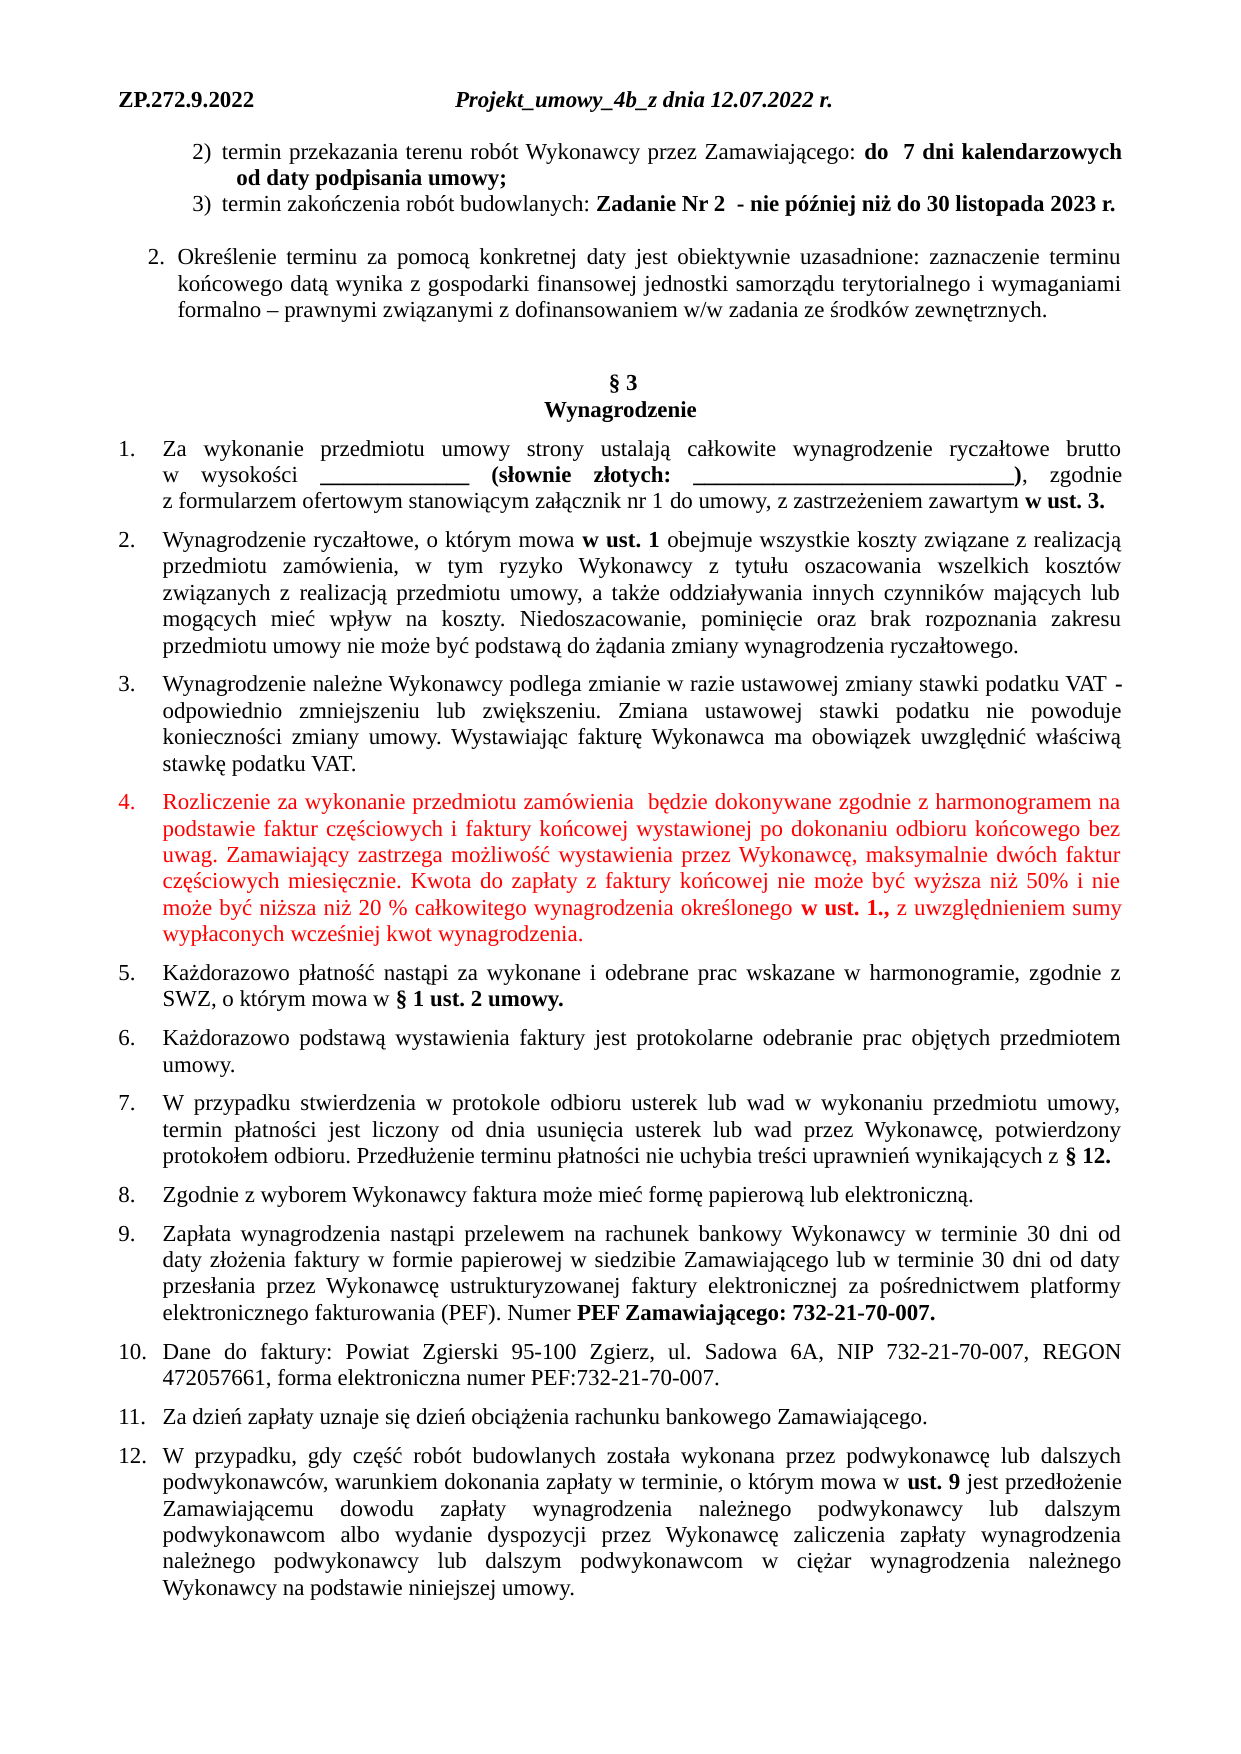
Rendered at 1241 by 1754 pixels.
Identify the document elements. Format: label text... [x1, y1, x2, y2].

list termin przekazania terenu robót Wykonawcy przez Zamawiającego: do 7 dni kalendarzowych od daty podpisania umowy; [192, 138, 1122, 191]
list Za dzień zapłaty uznaje się dzień obciążenia rachunku bankowego Zamawiającego. [118, 1403, 1122, 1429]
list W przypadku, gdy część robót budowlanych została wykonana przez podwykonawcę lub dalszych podwykonawców, warunkiem dokonania zapłaty w terminie, o którym mowa w ust. 9 jest przedłożenie Zamawiającemu dowodu zapłaty wynagrodzenia należnego podwykonawcy lub dalszym podwykonawcom albo wydanie dyspozycji przez Wykonawcę zaliczenia zapłaty wynagrodzenia należnego podwykonawcy lub dalszym podwykonawcom w ciężar wynagrodzenia należnego Wykonawcy na podstawie niniejszej umowy. [118, 1442, 1122, 1600]
list W przypadku stwierdzenia w protokole odbioru usterek lub wad w wykonaniu przedmiotu umowy, termin płatności jest liczony od dnia usunięcia usterek lub wad przez Wykonawcę, potwierdzony protokołem odbioru. Przedłużenie terminu płatności nie uchybia treści uprawnień wynikających z § 12. [118, 1089, 1122, 1168]
list Wynagrodzenie ryczałtowe, o którym mowa w ust. 1 obejmuje wszystkie koszty związane z realizacją przedmiotu zamówienia, w tym ryzyko Wykonawcy z tytułu oszacowania wszelkich kosztów związanych z realizacją przedmiotu umowy, a także oddziaływania innych czynników mających lub mogących mieć wpływ na koszty. Niedoszacowanie, pominięcie oraz brak rozpoznania zakresu przedmiotu umowy nie może być podstawą do żądania zmiany wynagrodzenia ryczałtowego. [118, 526, 1122, 658]
list Rozliczenie za wykonanie przedmiotu zamówienia będzie dokonywane zgodnie z harmonogramem na podstawie faktur częściowych i faktury końcowej wystawionej po dokonaniu odbioru końcowego bez uwag. Zamawiający zastrzega możliwość wystawienia przez Wykonawcę, maksymalnie dwóch faktur częściowych miesięcznie. Kwota do zapłaty z faktury końcowej nie może być wyższa niż 50% i nie może być niższa niż 20 % całkowitego wynagrodzenia określonego w ust. 1., z uwzględnieniem sumy wypłaconych wcześniej kwot wynagrodzenia. [118, 788, 1122, 947]
list § 3 [124, 369, 1122, 396]
list Określenie terminu za pomocą konkretnej daty jest obiektywnie uzasadnione: zaznaczenie terminu końcowego datą wynika z gospodarki finansowej jednostki samorządu terytorialnego i wymaganiami formalno – prawnymi związanymi z dofinansowaniem w/w zadania ze środków zewnętrznych. [148, 243, 1122, 322]
list Za wykonanie przedmiotu umowy strony ustalają całkowite wynagrodzenie ryczałtowe brutto w wysokości _____________ (słownie złotych: ____________________________), zgodnie z formularzem ofertowym stanowiącym załącznik nr 1 do umowy, z zastrzeżeniem zawartym w ust. 3. [118, 435, 1122, 514]
list Każdorazowo płatność nastąpi za wykonane i odebrane prac wskazane w harmonogramie, zgodnie z SWZ, o którym mowa w § 1 ust. 2 umowy. [118, 959, 1122, 1012]
list Każdorazowo podstawą wystawienia faktury jest protokolarne odebranie prac objętych przedmiotem umowy. [118, 1024, 1122, 1077]
list Zapłata wynagrodzenia nastąpi przelewem na rachunek bankowy Wykonawcy w terminie 30 dni od daty złożenia faktury w formie papierowej w siedzibie Zamawiającego lub w terminie 30 dni od daty przesłania przez Wykonawcę ustrukturyzowanej faktury elektronicznej za pośrednictwem platformy elektronicznego fakturowania (PEF). Numer PEF Zamawiającego: 732-21-70-007. [118, 1220, 1122, 1325]
list termin zakończenia robót budowlanych: Zadanie Nr 2 - nie później niż do 30 listopada 2023 r. [192, 191, 1122, 217]
list Dane do faktury: Powiat Zgierski 95-100 Zgierz, ul. Sadowa 6A, NIP 732-21-70-007, REGON 472057661, forma elektroniczna numer PEF:732-21-70-007. [118, 1338, 1122, 1391]
list Zgodnie z wyborem Wykonawcy faktura może mieć formę papierową lub elektroniczną. [118, 1181, 1122, 1207]
list Wynagrodzenie należne Wykonawcy podlega zmianie w razie ustawowej zmiany stawki podatku VAT - odpowiednio zmniejszeniu lub zwiększeniu. Zmiana ustawowej stawki podatku nie powoduje konieczności zmiany umowy. Wystawiając fakturę Wykonawca ma obowiązek uwzględnić właściwą stawkę podatku VAT. [118, 671, 1122, 776]
text Wynagrodzenie [118, 396, 1122, 422]
